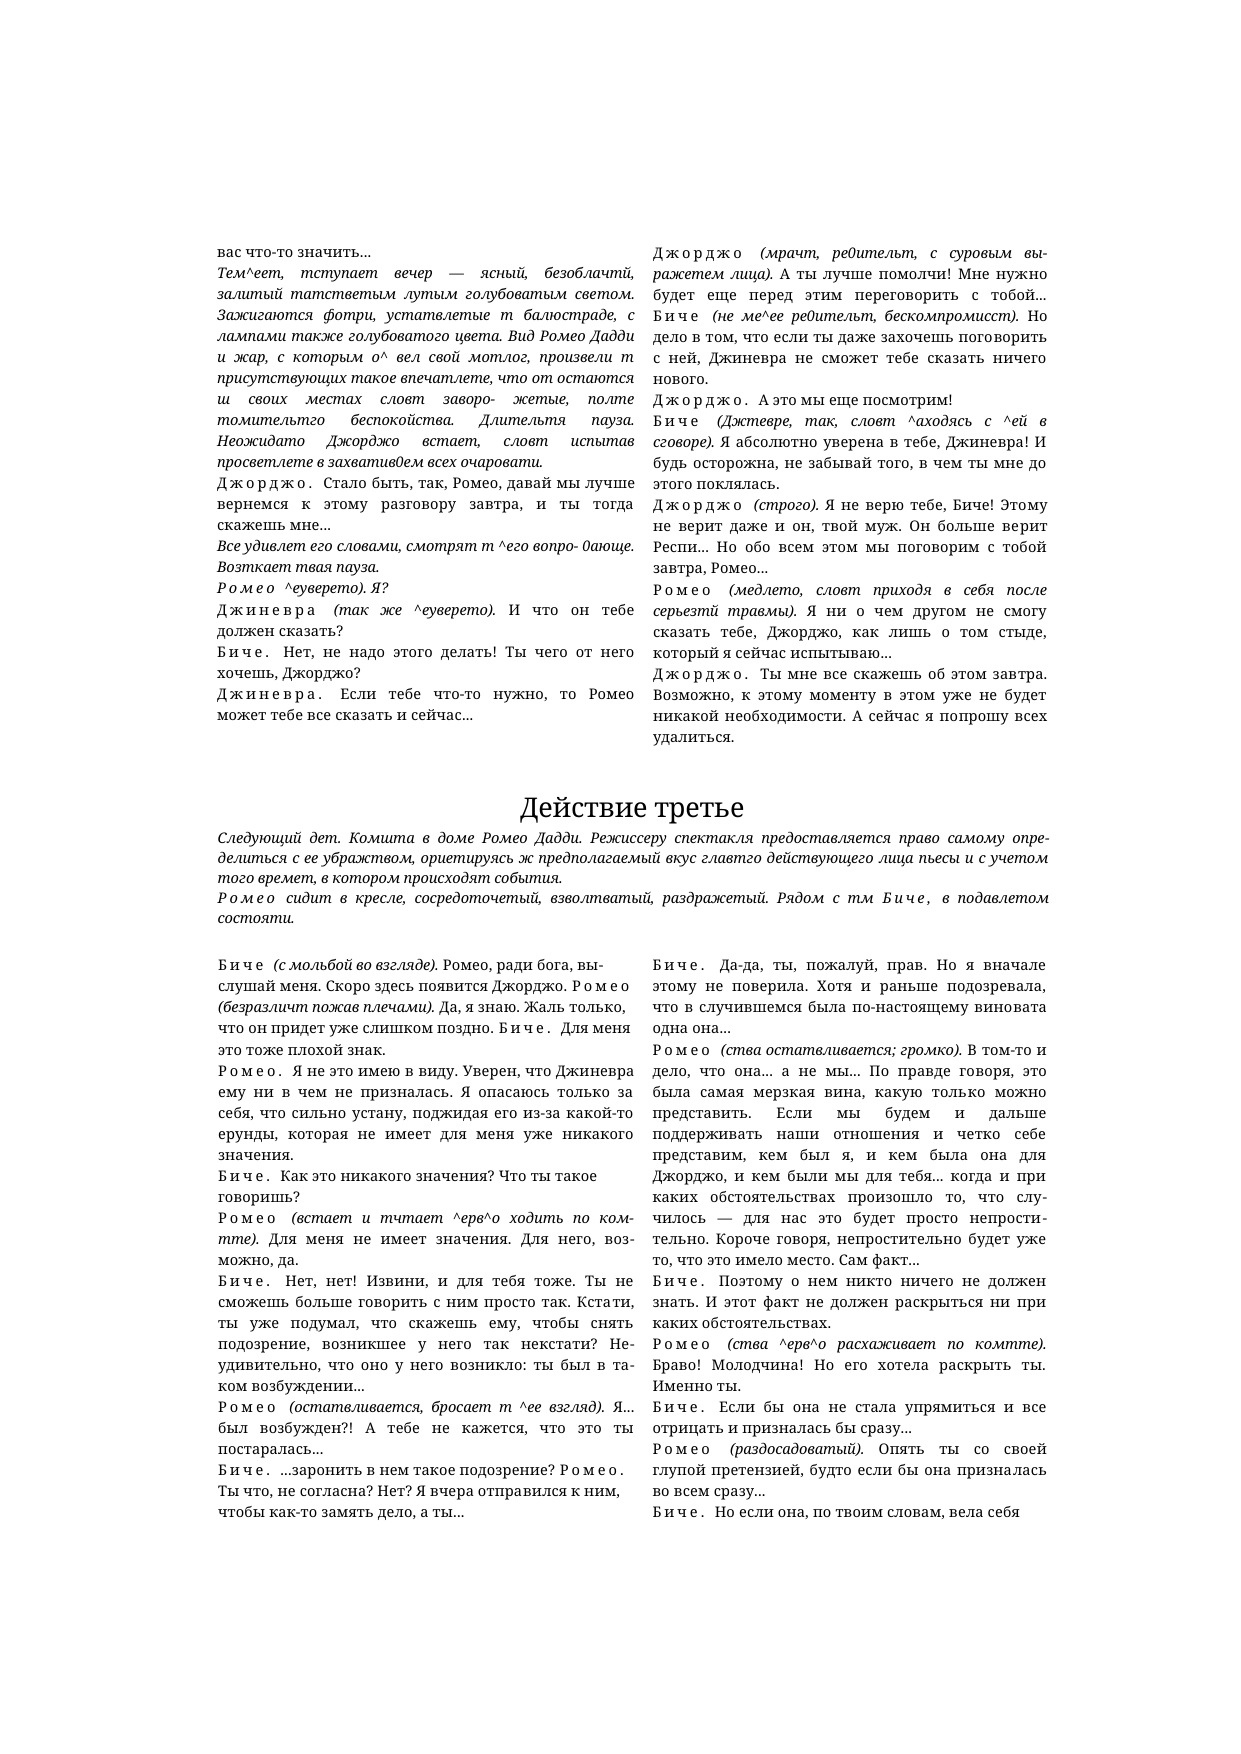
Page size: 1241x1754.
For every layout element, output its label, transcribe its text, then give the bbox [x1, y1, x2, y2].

text Ромео (ства остатвливается; громко). В том-то и дело, что она... а не мы... По правде говоря, это была самая мерзкая вина, какую только можно представить. Если мы будем и дальше поддерживать наши отношения и четко себе представим, кем был я, и кем была она для Джорджо, и кем были мы для тебя... когда и при каких обстоятельствах произошло то, что случилось — для нас это будет просто непростительно. Короче говоря, непростительно будет уже то, что это имело место. Сам факт... [652, 1038, 1047, 1270]
text Ромео (раздосадоватый). Опять ты со своей глупой претензией, будто если бы она призналась во всем сразу... [652, 1438, 1047, 1501]
text Джорджо (мрачт, ре0ительт, с суровым вы- ражетем лица). А ты лучше помолчи! Мне нужно будет еще перед этим переговорить с тобой... Биче (не ме^ее ре0ительт, бескомпромисст). Но дело в том, что если ты даже захочешь поговорить с ней, Джиневра не сможет тебе сказать ничего нового. [653, 242, 1047, 389]
text Биче. ...заронить в нем такое подозрение? Ромео. Ты что, не согласна? Нет? Я вчера отправился к ним, чтобы как-то замять дело, а ты... [218, 1459, 634, 1522]
text Ромео (остатвливается, бросает т ^ее взгляд). Я... был возбужден?! А тебе не кажется, что это ты постаралась... [218, 1396, 634, 1459]
text Тем^еет, тступает вечер — ясный, безоблачтй, залитый татстветым лутым голубоватым светом. Зажигаются фотри, устатвлетые т балюстраде, с лампами также голубоватого цвета. Вид Ромео Дадди и жар, с которым о^ вел свой мотлог, произвели т присутствующих такое впечатлете, что от остаются ш своих местах словт заворо- жетые, полте томительтго беспокойства. Длительтя пауза. Неожидато Джорджо встает, словт испытав просветлете в захватив0ем всех очаровати. [217, 261, 635, 472]
text Ромео ^еуверето). Я? [217, 577, 637, 598]
text вас что-то значить... [217, 240, 635, 261]
text Ромео (встает и тчтает ^ерв^о ходить по ком- тте). Для меня не имеет значения. Для него, возможно, да. [218, 1207, 634, 1270]
text Биче. Но если она, по твоим словам, вела себя [652, 1501, 1049, 1522]
text Биче. Да-да, ты, пожалуй, прав. Но я вначале этому не поверила. Хотя и раньше подозревала, что в случившемся была по-настоящему виновата одна она... [652, 954, 1047, 1038]
text Биче. Нет, нет! Извини, и для тебя тоже. Ты не сможешь больше говорить с ним просто так. Кстати, ты уже подумал, что скажешь ему, чтобы снять подозрение, возникшее у него так некстати? Неудивительно, что оно у него возникло: ты был в таком возбуждении... [218, 1270, 634, 1396]
text Биче. Если бы она не стала упрямиться и все отрицать и призналась бы сразу... [652, 1396, 1047, 1438]
text Ромео (ства ^ерв^о расхаживает по комтте). Браво! Молодчина! Но его хотела раскрыть ты. Именно ты. [652, 1333, 1047, 1396]
text Джиневра (так же ^еувереmо). И что он тебе должен сказать? [217, 598, 635, 640]
text Ромео. Я не это имею в виду. Уверен, что Джиневра ему ни в чем не призналась. Я опасаюсь только за себя, что сильно устану, поджидая его из-за какой-то ерунды, которая не имеет для меня уже никакого значения. [218, 1059, 634, 1164]
text Джорджо. А это мы еще посмотрим! [653, 389, 1049, 410]
text Биче. Как это никакого значения? Что ты такое говоришь? [218, 1164, 634, 1207]
text Джорджо. Ты мне все скажешь об этом завтра. Возможно, к этому моменту в этом уже не будет никакой необходимости. А сейчас я попрошу всех удалиться. [653, 662, 1047, 747]
text Биче. Нет, не надо этого делать! Ты чего от него хочешь, Джорджо? [217, 640, 635, 682]
text Джорджо. Стало быть, так, Ромео, давай мы лучше вернемся к этому разговору завтра, и ты тогда скажешь мне... [217, 472, 635, 535]
text Следующий дет. Комшта в доме Ромео Дадди. Режиссеру спектакля предоставляется право самому определиться с ее убражтвом, ориетируясь ж предполагаемый вкус главтго действующего лица пьесы и с учетом того времет, в котором происходят события. [217, 827, 1049, 887]
text Биче (с мольбой во взгляде). Ромео, ради бога, выслушай меня. Скоро здесь появится Джорджо. Ромео (безразличт пожав плечами). Да, я знаю. Жаль только, что он придет уже слишком поздно. Биче. Для меня это тоже плохой знак. [218, 954, 634, 1059]
text Биче (Джтевре, так, словт ^аходясь с ^ей в сговоре). Я абсолютно уверена в тебе, Джиневра! И будь осторожна, не забывай того, в чем ты мне до этого поклялась. [653, 410, 1047, 494]
text Ромео сидит в кресле, сосредоточетый, взволтватый, раздражетый. Рядом с тм Биче, в подавлетом состояти. [217, 887, 1049, 927]
text Биче. Поэтому о нем никто ничего не должен знать. И этот факт не должен раскрыться ни при каких обстоятельствах. [652, 1270, 1047, 1333]
text Ромео (медлето, словт приходя в себя после серьезтй травмы). Я ни о чем другом не смогу сказать тебе, Джорджо, как лишь о том стыде, который я сейчас испытываю... [653, 578, 1047, 662]
text Действие третье [215, 796, 1049, 823]
text Все удивлет его словами, смотрят т ^его вопро- 0ающе. Возткает твая пауза. [217, 535, 635, 577]
text Джиневра. Если тебе что-то нужно, то Ромео может тебе все сказать и сейчас... [217, 682, 635, 724]
text Джорджо (строго). Я не верю тебе, Биче! Этому не верит даже и он, твой муж. Он больше верит Респи... Но обо всем этом мы поговорим с тобой завтра, Ромео... [653, 494, 1047, 578]
